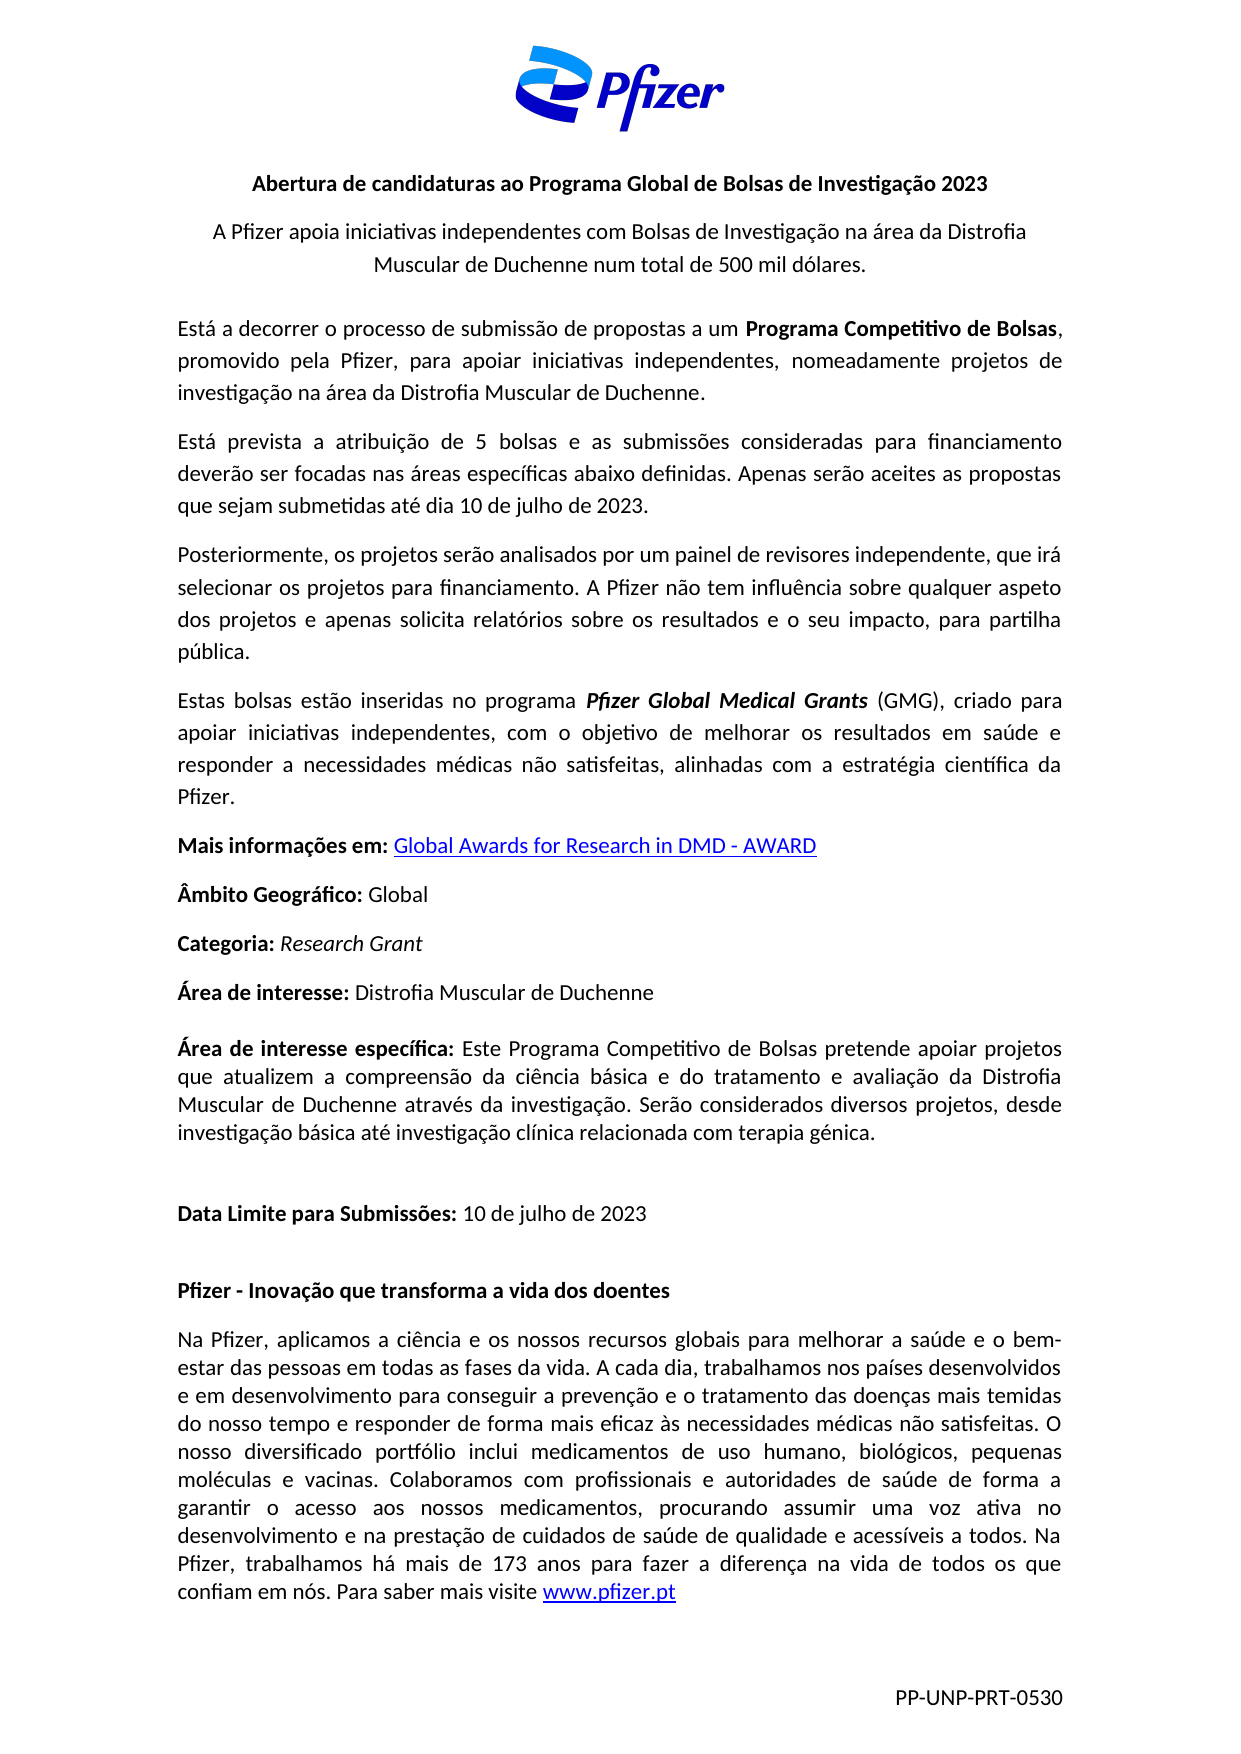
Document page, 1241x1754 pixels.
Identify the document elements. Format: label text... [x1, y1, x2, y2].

text Categoria: Research Grant [177, 929, 1063, 957]
text Área de interesse: Distrofia Muscular de Duchenne [177, 978, 1063, 1006]
text Estas bolsas estão inseridas no programa Pfizer Global Medical Grants (GMG), criado para apoiar iniciativas independentes, com o objetivo de melhorar os resultados em saúde e responder a necessidades médicas não satisfeitas, alinhadas com a estratégia científica da Pfizer. [177, 686, 1063, 811]
text Está prevista a atribuição de 5 bolsas e as submissões consideradas para financiamento deverão ser focadas nas áreas específicas abaixo definidas. Apenas serão aceites as propostas que sejam submetidas até dia 10 de julho de 2023. [177, 427, 1063, 520]
picture [515, 45, 725, 132]
text Abertura de candidaturas ao Programa Global de Bolsas de Investigação 2023 [177, 169, 1063, 197]
text Mais informações em: Global Awards for Research in DMD - AWARD [177, 831, 1063, 859]
text Área de interesse específica: Este Programa Competitivo de Bolsas pretende apoiar projetos que atualizem a compreensão da ciência básica e do tratamento e avaliação da Distrofia Muscular de Duchenne através da investigação. Serão considerados diversos projetos, desde investigação básica até investigação clínica relacionada com terapia génica. [177, 1034, 1063, 1146]
text Âmbito Geográfico: Global [177, 880, 1063, 908]
text Posteriormente, os projetos serão analisados por um painel de revisores independente, que irá selecionar os projetos para financiamento. A Pfizer não tem influência sobre qualquer aspeto dos projetos e apenas solicita relatórios sobre os resultados e o seu impacto, para partilha pública. [177, 541, 1063, 665]
text Data Limite para Submissões: 10 de julho de 2023 [177, 1199, 1063, 1227]
text A Pfizer apoia iniciativas independentes com Bolsas de Investigação na área da Distrofia Muscular de Duchenne num total de 500 mil dólares. [177, 217, 1063, 278]
text Na Pfizer, aplicamos a ciência e os nossos recursos globais para melhorar a saúde e o bem-estar das pessoas em todas as fases da vida. A cada dia, trabalhamos nos países desenvolvidos e em desenvolvimento para conseguir a prevenção e o tratamento das doenças mais temidas do nosso tempo e responder de forma mais eficaz às necessidades médicas não satisfeitas. O nosso diversificado portfólio inclui medicamentos de uso humano, biológicos, pequenas moléculas e vacinas. Colaboramos com profissionais e autoridades de saúde de forma a garantir o acesso aos nossos medicamentos, procurando assumir uma voz ativa no desenvolvimento e na prestação de cuidados de saúde de qualidade e acessíveis a todos. Na Pfizer, trabalhamos há mais de 173 anos para fazer a diferença na vida de todos os que confiam em nós. Para saber mais visite www.pfizer.pt [177, 1325, 1063, 1605]
text Está a decorrer o processo de submissão de propostas a um Programa Competitivo de Bolsas, promovido pela Pfizer, para apoiar iniciativas independentes, nomeadamente projetos de investigação na área da Distrofia Muscular de Duchenne. [177, 314, 1063, 406]
text Pfizer - Inovação que transforma a vida dos doentes [177, 1276, 1063, 1304]
